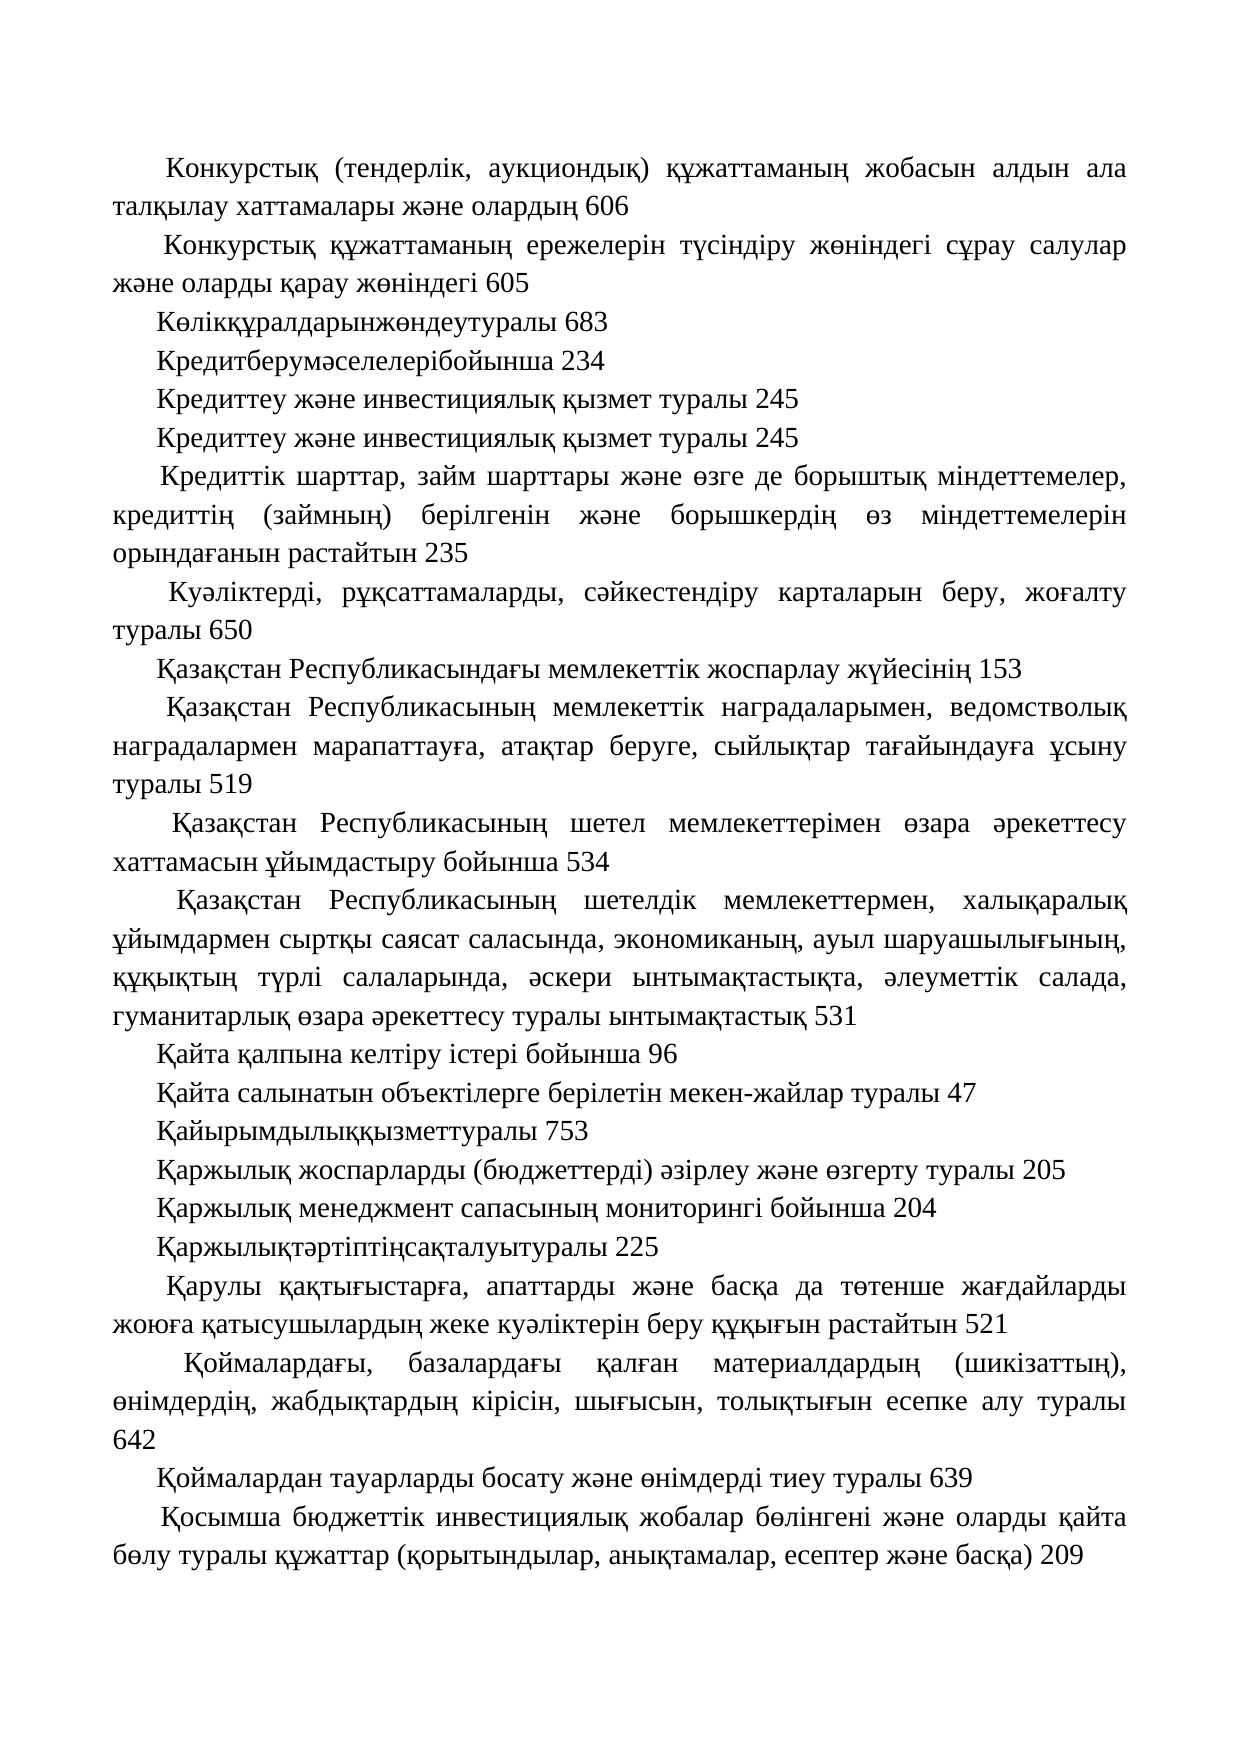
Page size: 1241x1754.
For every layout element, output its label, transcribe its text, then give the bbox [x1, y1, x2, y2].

text Кредиттік шарттар, займ шарттары және өзге де борыштық міндеттемелер, кредиттің (займның) берілгенін және борышкердің өз міндеттемелерін орындағанын растайтын 235 [112, 458, 1128, 569]
text Конкурстық құжаттаманың ережелерін түсіндіру жөніндегі сұрау салулар және оларды қарау жөніндегі 605 [112, 227, 1128, 299]
text Қоймалардағы, базалардағы қалған материалдардың (шикізаттың), өнімдердің, жабдықтардың кірісін, шығысын, толықтығын есепке алу туралы 642 [112, 1345, 1128, 1455]
text Кредиттеу және инвестициялық қызмет туралы 245 [112, 381, 1128, 415]
text Қайта қалпына келтіру істері бойынша 96 [112, 1036, 1128, 1070]
text Қайта салынатын объектілерге берілетін мекен-жайлар туралы 47 [112, 1075, 1128, 1108]
text Қаржылық менеджмент сапасының мониторингі бойынша 204 [112, 1191, 1128, 1224]
text Кредиттеу және инвестициялық қызмет туралы 245 [112, 420, 1128, 453]
text Қазақстан Республикасының шетелдік мемлекеттермен, халықаралық ұйымдармен сыртқы саясат саласында, экономиканың, ауыл шаруашылығының, құқықтың түрлі салаларында, әскери ынтымақтастықта, әлеуметтік салада, гуманитарлық өзара әрекеттесу туралы ынтымақтастық 531 [112, 882, 1128, 1031]
text Қаржылық жоспарларды (бюджеттерді) әзірлеу және өзгерту туралы 205 [112, 1152, 1128, 1186]
text Кредитберумәселелерібойынша 234 [112, 343, 1128, 376]
text Қосымша бюджеттік инвестициялық жобалар бөлінгені және оларды қайта бөлу туралы құжаттар (қорытындылар, анықтамалар, есептер және басқа) 209 [112, 1499, 1128, 1571]
text Көлікқұралдарынжөндеутуралы 683 [112, 304, 1128, 338]
text Қазақстан Республикасының шетел мемлекеттерімен өзара әрекеттесу хаттамасын ұйымдастыру бойынша 534 [112, 805, 1128, 877]
text Қайырымдылыққызметтуралы 753 [112, 1113, 1128, 1147]
text Қаржылықтәртіптіңсақталуытуралы 225 [112, 1229, 1128, 1263]
text Конкурстық (тендерлік, аукциондық) құжаттаманың жобасын алдын ала талқылау хаттамалары және олардың 606 [112, 150, 1128, 222]
text Куәліктерді, рұқсаттамаларды, сәйкестендіру карталарын беру, жоғалту туралы 650 [112, 574, 1128, 646]
text Қарулы қақтығыстарға, апаттарды және басқа да төтенше жағдайларды жоюға қатысушылардың жеке куәліктерін беру құқығын растайтын 521 [112, 1268, 1128, 1340]
text Қоймалардан тауарларды босату және өнімдерді тиеу туралы 639 [112, 1460, 1128, 1494]
text Қазақстан Республикасындағы мемлекеттік жоспарлау жүйесінің 153 [112, 651, 1128, 684]
text Қазақстан Республикасының мемлекеттік наградаларымен, ведомстволық наградалармен марапаттауға, атақтар беруге, сыйлықтар тағайындауға ұсыну туралы 519 [112, 689, 1128, 800]
